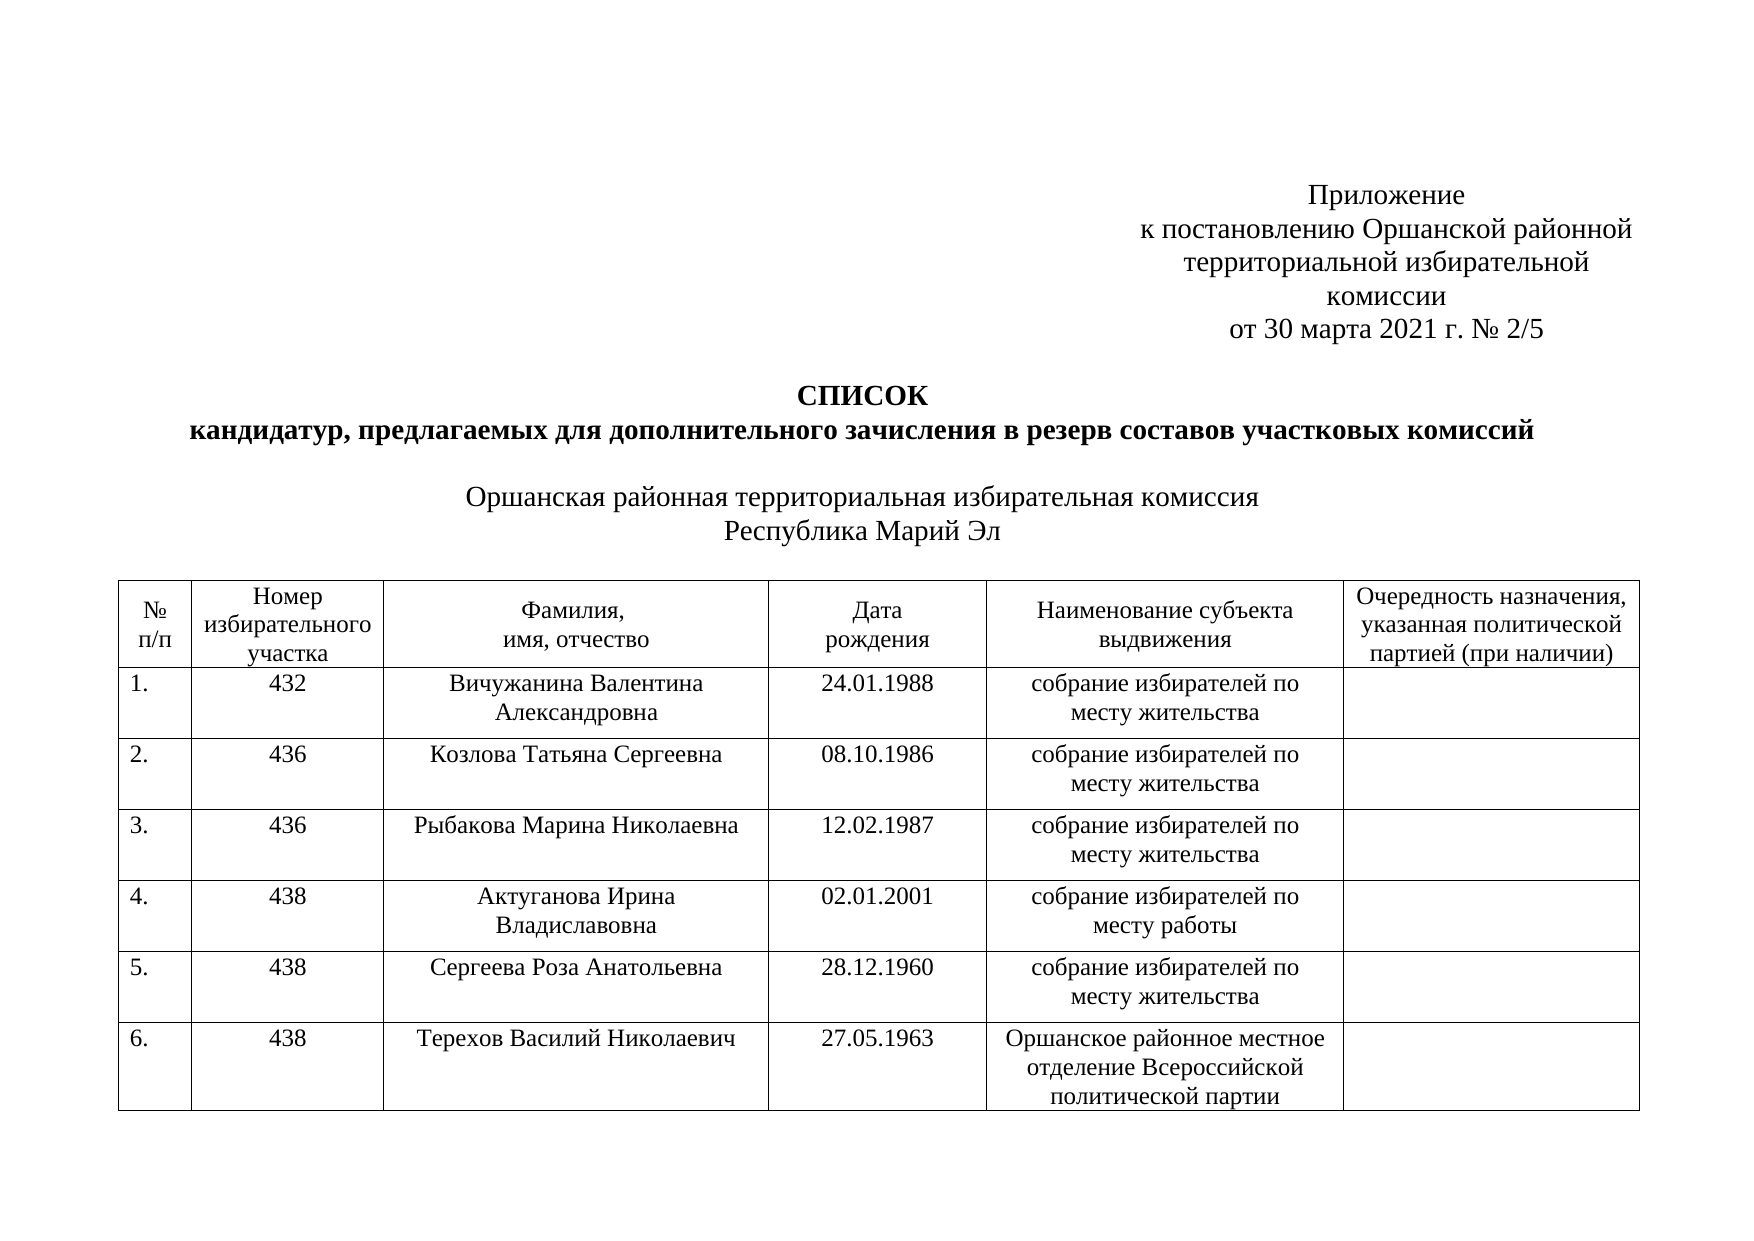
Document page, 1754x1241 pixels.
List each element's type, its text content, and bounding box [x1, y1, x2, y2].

table_cell [119, 810, 191, 880]
text Приложение [1137, 177, 1636, 211]
text территориальной избирательной комиссии [1137, 244, 1636, 311]
table_cell [119, 668, 191, 738]
table_cell собрание избирателей по месту работы [987, 881, 1343, 951]
text к постановлению Оршанской районной [1137, 211, 1636, 244]
table_header Наименование субъекта выдвижения [987, 581, 1343, 667]
text кандидатур, предлагаемых для дополнительного зачисления в резерв составов участковых комиссий [89, 412, 1636, 446]
table_cell 24.01.1988 [769, 668, 986, 738]
table_cell 12.02.1987 [769, 810, 986, 880]
table_cell [119, 1023, 191, 1109]
table_cell 02.01.2001 [769, 881, 986, 951]
table_cell [1344, 1023, 1639, 1109]
table_header Дата рождения [769, 581, 986, 667]
table_cell [1344, 881, 1639, 951]
text СПИСОК [89, 378, 1636, 412]
table_cell Терехов Василий Николаевич [384, 1023, 768, 1109]
table_header Фамилия, имя, отчество [384, 581, 768, 667]
table_cell собрание избирателей по месту жительства [987, 810, 1343, 880]
table_cell 28.12.1960 [769, 952, 986, 1022]
table_cell 438 [192, 881, 383, 951]
table_cell [119, 739, 191, 809]
table_cell [1344, 952, 1639, 1022]
table_cell Актуганова Ирина Владиславовна [384, 881, 768, 951]
text от 30 марта 2021 г. № 2/5 [1137, 311, 1636, 345]
table_cell собрание избирателей по месту жительства [987, 739, 1343, 809]
table_cell [119, 952, 191, 1022]
table_header № п/п [119, 581, 191, 667]
table_header Номер избирательного участка [192, 581, 383, 667]
table_cell [1344, 810, 1639, 880]
table_cell 436 [192, 739, 383, 809]
table_cell Вичужанина Валентина Александровна [384, 668, 768, 738]
table_cell [119, 881, 191, 951]
table_cell [1344, 739, 1639, 809]
table_cell Сергеева Роза Анатольевна [384, 952, 768, 1022]
table_cell Оршанское районное местное отделение Всероссийской политической партии "ЕДИНАЯ РОССИЯ" [987, 1023, 1343, 1109]
table_cell [1344, 668, 1639, 738]
table_header Очередность назначения, указанная политической партией (при наличии) [1344, 581, 1639, 667]
table_cell 436 [192, 810, 383, 880]
table_cell 27.05.1963 [769, 1023, 986, 1109]
text Республика Марий Эл [89, 513, 1636, 546]
table_cell 438 [192, 1023, 383, 1109]
table_cell 438 [192, 952, 383, 1022]
table_cell 08.10.1986 [769, 739, 986, 809]
table_cell собрание избирателей по месту жительства [987, 668, 1343, 738]
text Оршанская районная территориальная избирательная комиссия [89, 479, 1636, 513]
table_cell собрание избирателей по месту жительства [987, 952, 1343, 1022]
table_cell Козлова Татьяна Сергеевна [384, 739, 768, 809]
table_cell Рыбакова Марина Николаевна [384, 810, 768, 880]
table_cell 432 [192, 668, 383, 738]
